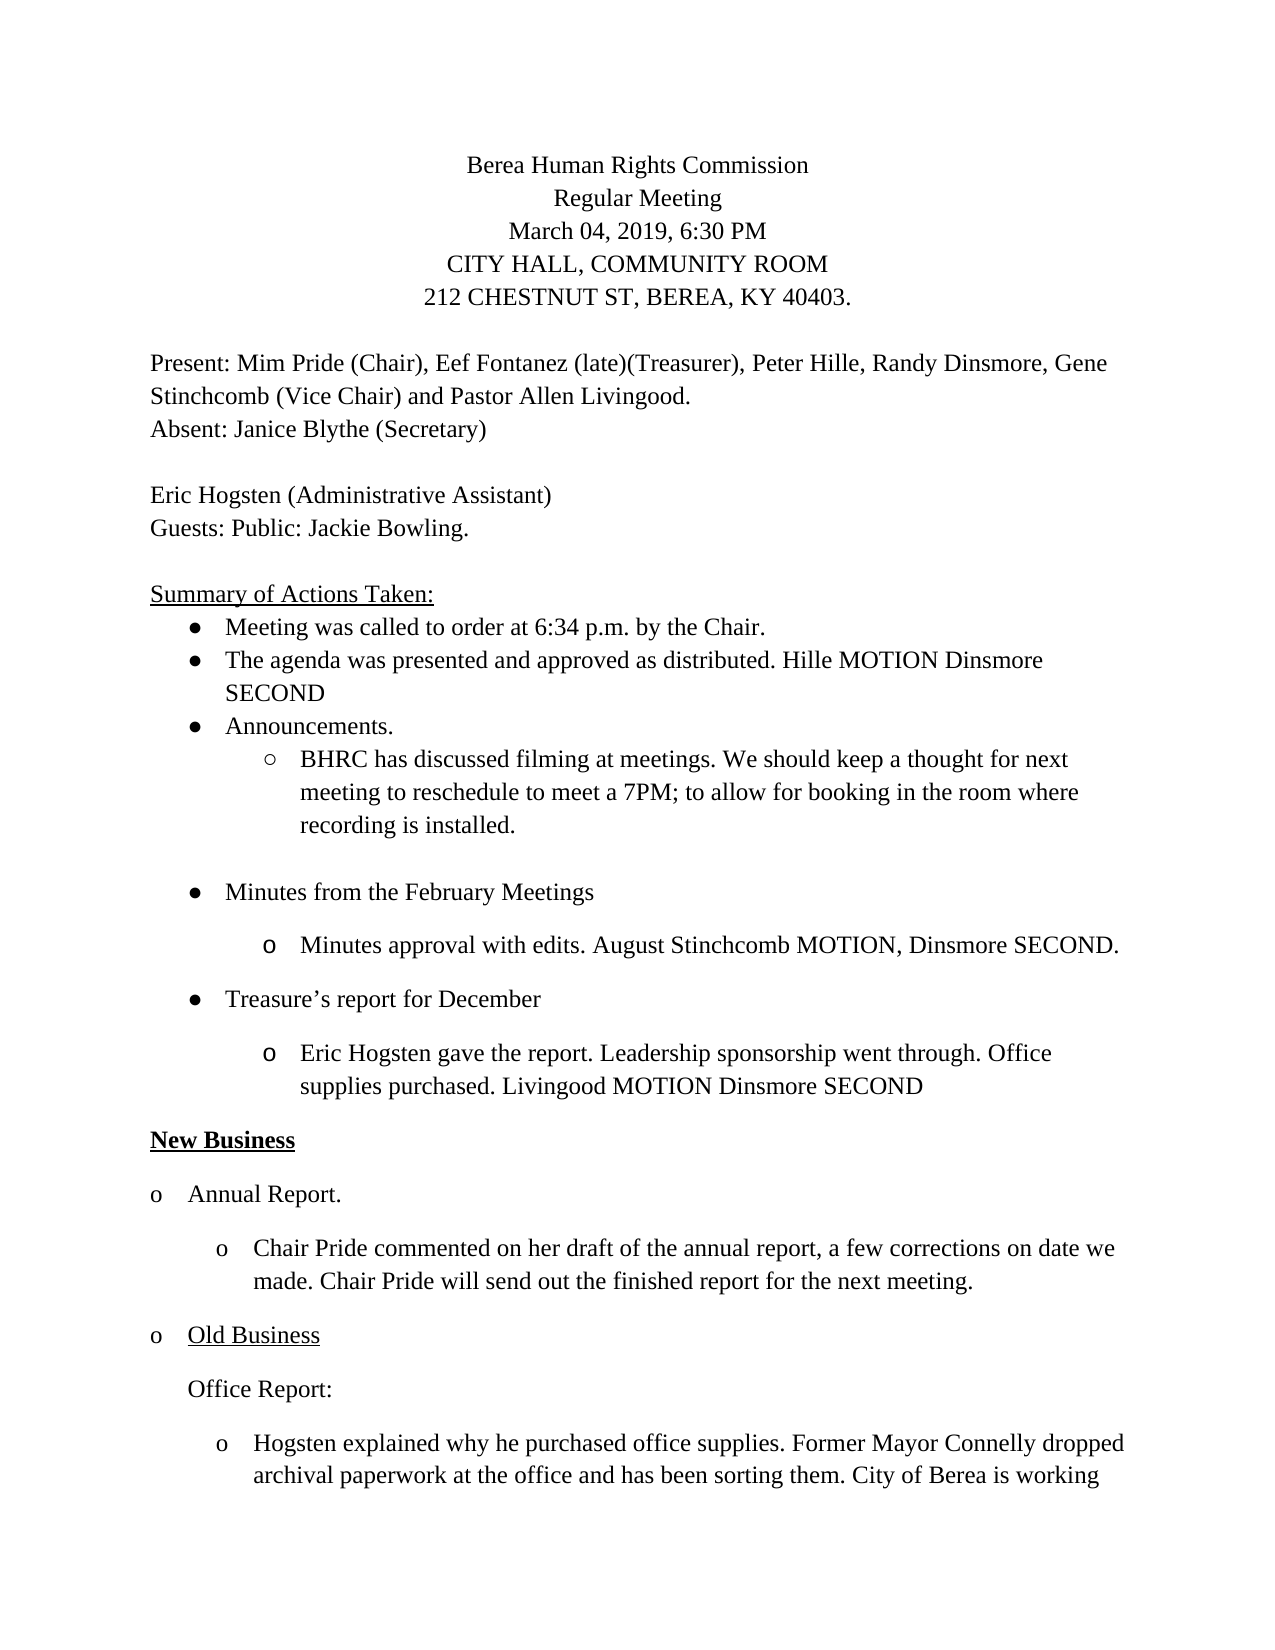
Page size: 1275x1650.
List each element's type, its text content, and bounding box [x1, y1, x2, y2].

list BHRC has discussed filming at meetings. We should keep a thought for next meeting to reschedule to meet a 7PM; to allow for booking in the room where recording is installed. [262, 744, 1125, 839]
list The agenda was presented and approved as distributed. Hille MOTION Dinsmore SECOND [187, 645, 1125, 707]
text Eric Hogsten (Administrative Assistant) [150, 480, 1125, 509]
text Present: Mim Pride (Chair), Eef Fontanez (late)(Treasurer), Peter Hille, Randy Dinsmore, Gene Stinchcomb (Vice Chair) and Pastor Allen Livingood. [150, 348, 1125, 410]
list Chair Pride commented on her draft of the annual report, a few corrections on date we made. Chair Pride will send out the finished report for the next meeting. [216, 1233, 1125, 1295]
list Meeting was called to order at 6:34 p.m. by the Chair. [187, 612, 1125, 641]
list Old Business [150, 1320, 1125, 1349]
text March 04, 2019, 6:30 PM [150, 216, 1125, 245]
list Minutes approval with edits. August Stinchcomb MOTION, Dinsmore SECOND. [262, 930, 1125, 959]
text Regular Meeting [150, 183, 1125, 212]
list Announcements. [187, 711, 1125, 740]
text Berea Human Rights Commission [150, 150, 1125, 179]
text Summary of Actions Taken: [150, 579, 1125, 608]
text CITY HALL, COMMUNITY ROOM 212 CHESTNUT ST, BEREA, KY 40403. [150, 249, 1125, 311]
text New Business [150, 1125, 1125, 1154]
text Guests: Public: Jackie Bowling. [150, 513, 1125, 542]
list Minutes from the February Meetings [187, 876, 1125, 905]
list Annual Report. [150, 1179, 1125, 1208]
text Absent: Janice Blythe (Secretary) [150, 414, 1125, 443]
text Office Report: [187, 1374, 1125, 1402]
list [216, 1428, 1125, 1489]
list Eric Hogsten gave the report. Leadership sponsorship went through. Office supplies purchased. Livingood MOTION Dinsmore SECOND [262, 1038, 1125, 1100]
list Treasure’s report for December [187, 984, 1125, 1013]
